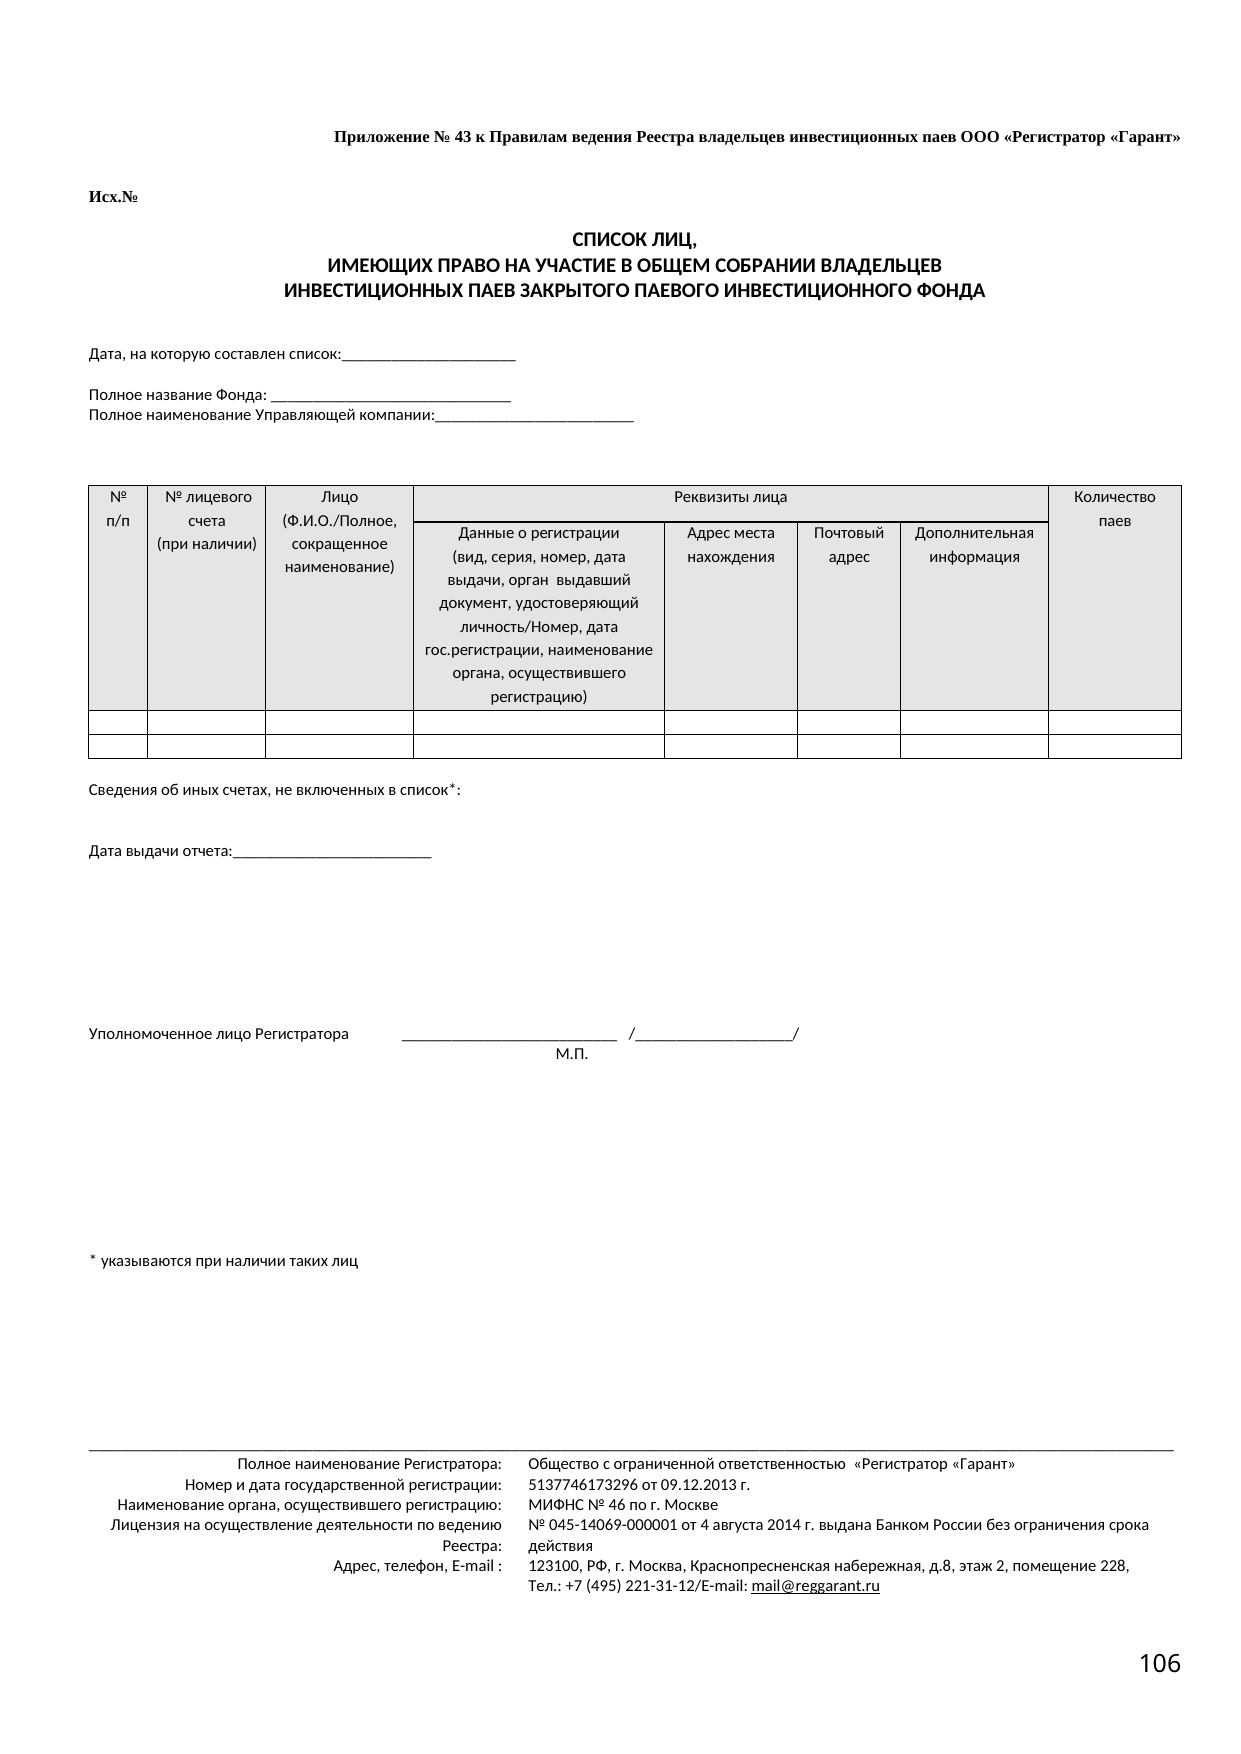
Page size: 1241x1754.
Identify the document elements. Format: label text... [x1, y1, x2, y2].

text СПИСОК ЛИЦ, [89, 226, 1181, 252]
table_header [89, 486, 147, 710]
text Приложение № 43 к Правилам ведения Реестра владельцев инвестиционных паев ООО «Регистратор «Гарант» [89, 127, 1181, 146]
text Уполномоченное лицо Регистратора __________________________ /___________________/ [89, 1023, 1181, 1043]
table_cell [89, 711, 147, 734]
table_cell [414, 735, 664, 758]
text ___________________________________________________________________________________________________________________________________ [89, 1433, 1181, 1453]
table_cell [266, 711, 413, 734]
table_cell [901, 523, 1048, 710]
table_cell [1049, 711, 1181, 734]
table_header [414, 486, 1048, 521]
text М.П. [89, 1043, 1181, 1064]
text Полное название Фонда: _____________________________ [89, 384, 1181, 404]
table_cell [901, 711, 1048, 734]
text Полное наименование Управляющей компании:________________________ [89, 404, 1181, 424]
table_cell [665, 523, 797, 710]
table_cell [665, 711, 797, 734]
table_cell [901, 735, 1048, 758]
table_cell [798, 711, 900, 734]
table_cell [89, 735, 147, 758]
text Дата выдачи отчета:________________________ [89, 840, 1181, 861]
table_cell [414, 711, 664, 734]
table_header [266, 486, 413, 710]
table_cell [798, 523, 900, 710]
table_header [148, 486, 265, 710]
text ИМЕЮЩИХ ПРАВО НА УЧАСТИЕ В ОБЩЕМ СОБРАНИИ ВЛАДЕЛЬЦЕВ [89, 252, 1181, 277]
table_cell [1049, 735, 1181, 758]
text Дата, на которую составлен список:_____________________ [89, 343, 1181, 363]
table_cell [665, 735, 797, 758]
text Сведения об иных счетах, не включенных в список*: [89, 779, 1181, 800]
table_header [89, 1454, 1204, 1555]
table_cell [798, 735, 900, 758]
text * указываются при наличии таких лиц [89, 1250, 1181, 1271]
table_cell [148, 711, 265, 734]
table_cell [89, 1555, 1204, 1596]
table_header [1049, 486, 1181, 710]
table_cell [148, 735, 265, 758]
text Исх.№ [89, 187, 1181, 206]
text ИНВЕСТИЦИОННЫХ ПАЕВ ЗАКРЫТОГО ПАЕВОГО ИНВЕСТИЦИОННОГО ФОНДА [89, 277, 1181, 303]
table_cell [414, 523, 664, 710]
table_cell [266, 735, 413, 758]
